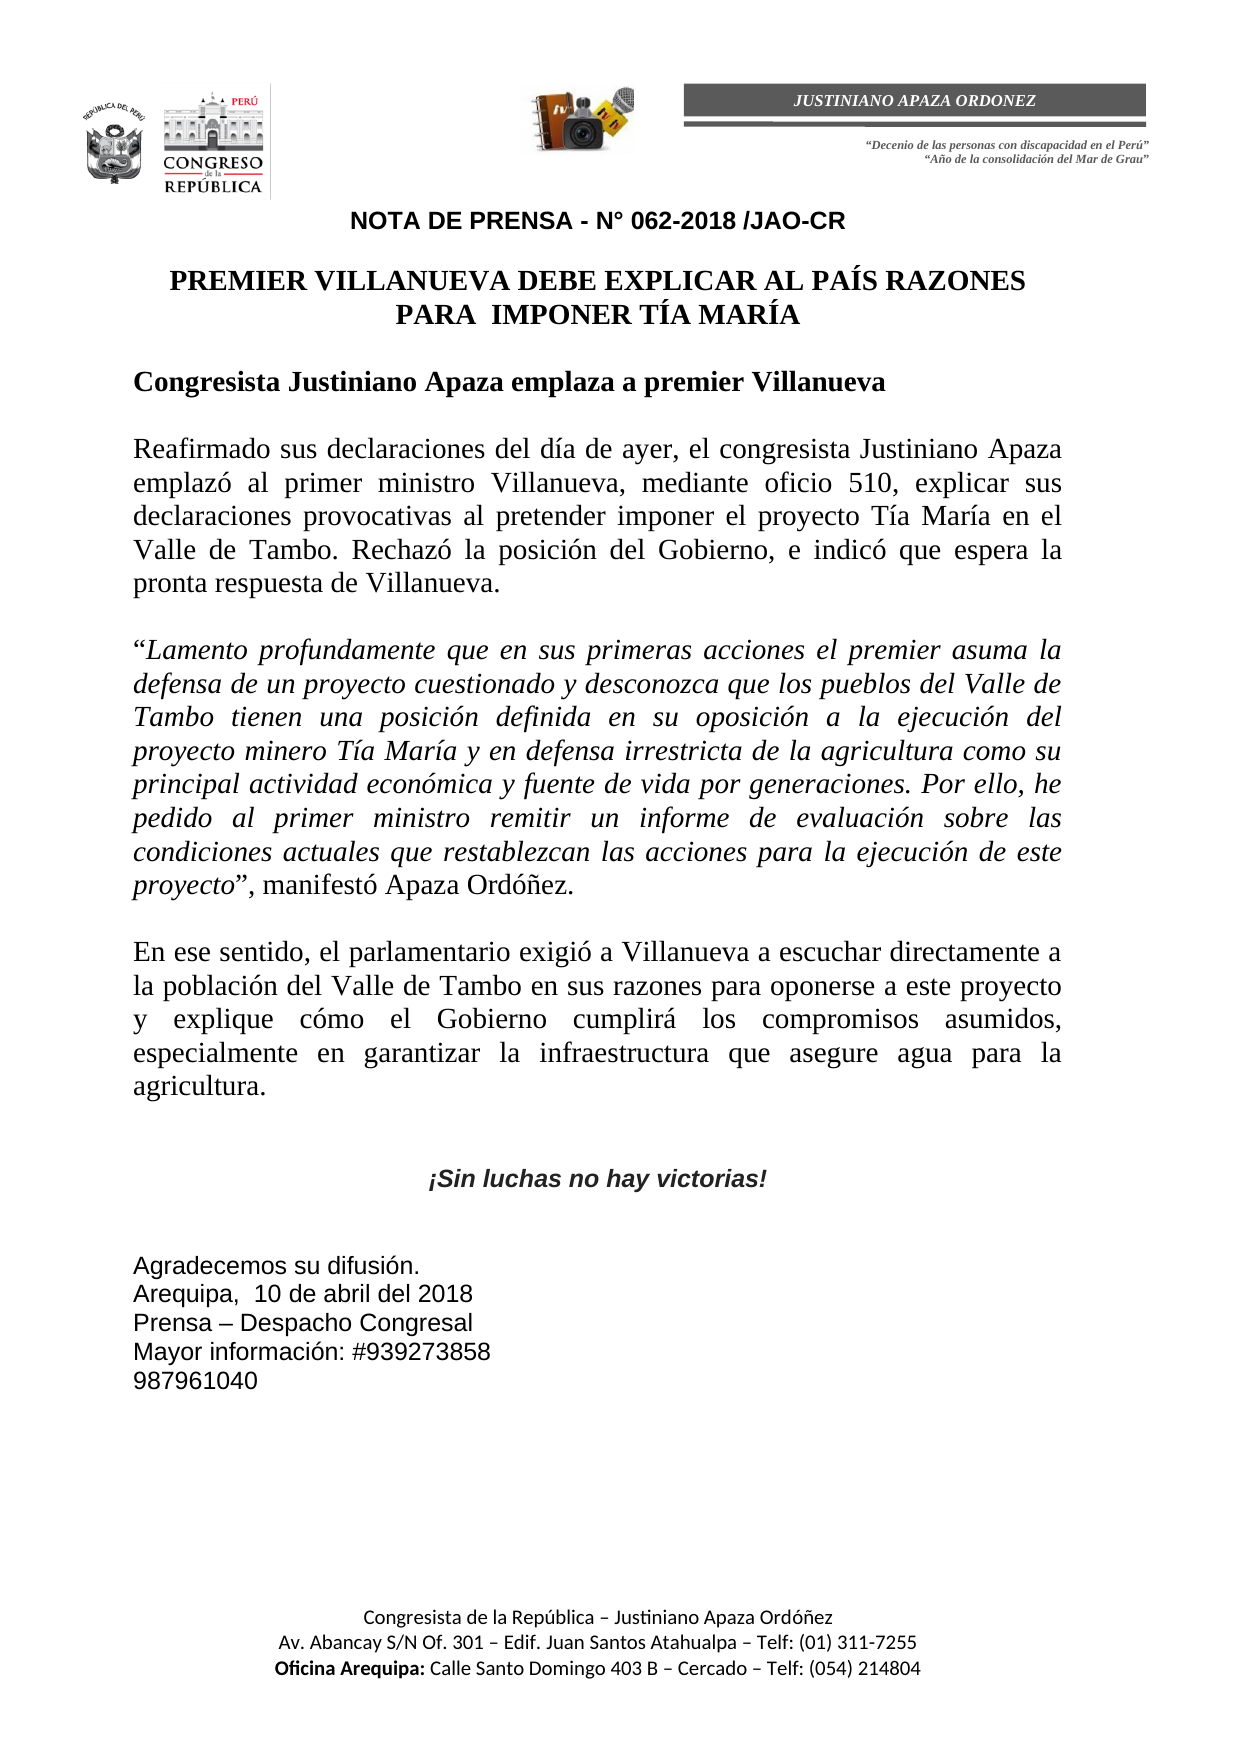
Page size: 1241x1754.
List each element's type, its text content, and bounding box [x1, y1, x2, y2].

text ¡Sin luchas no hay victorias! [133, 1164, 1063, 1193]
text Prensa – Despacho Congresal [133, 1308, 1063, 1337]
text Arequipa, 10 de abril del 2018 [133, 1279, 1063, 1308]
text Agradecemos su difusión. [133, 1251, 1063, 1279]
text Congresista Justiniano Apaza emplaza a premier Villanueva [133, 364, 1063, 398]
text Mayor información: #939273858 [133, 1337, 1063, 1366]
picture [80, 70, 634, 207]
text Reafirmado sus declaraciones del día de ayer, el congresista Justiniano Apaza emplazó al primer ministro Villanueva, mediante oficio 510, explicar sus declaraciones provocativas al pretender imponer el proyecto Tía María en el Valle de Tambo. Rechazó la posición del Gobierno, e indicó que espera la pronta respuesta de Villanueva. [133, 431, 1063, 599]
text “Lamento profundamente que en sus primeras acciones el premier asuma la defensa de un proyecto cuestionado y desconozca que los pueblos del Valle de Tambo tienen una posición definida en su oposición a la ejecución del proyecto minero Tía María y en defensa irrestricta de la agricultura como su principal actividad económica y fuente de vida por generaciones. Por ello, he pedido al primer ministro remitir un informe de evaluación sobre las condiciones actuales que restablezcan las acciones para la ejecución de este proyecto”, manifestó Apaza Ordóñez. [133, 632, 1063, 901]
text PREMIER VILLANUEVA DEBE EXPLICAR AL PAÍS RAZONES PARA IMPONER TÍA MARÍA [133, 263, 1063, 331]
text En ese sentido, el parlamentario exigió a Villanueva a escuchar directamente a la población del Valle de Tambo en sus razones para oponerse a este proyecto y explique cómo el Gobierno cumplirá los compromisos asumidos, especialmente en garantizar la infraestructura que asegure agua para la agricultura. [133, 934, 1063, 1102]
text 987961040 [133, 1366, 1063, 1394]
text NOTA DE PRENSA - N° 062-2018 /JAO-CR [133, 159, 1063, 235]
